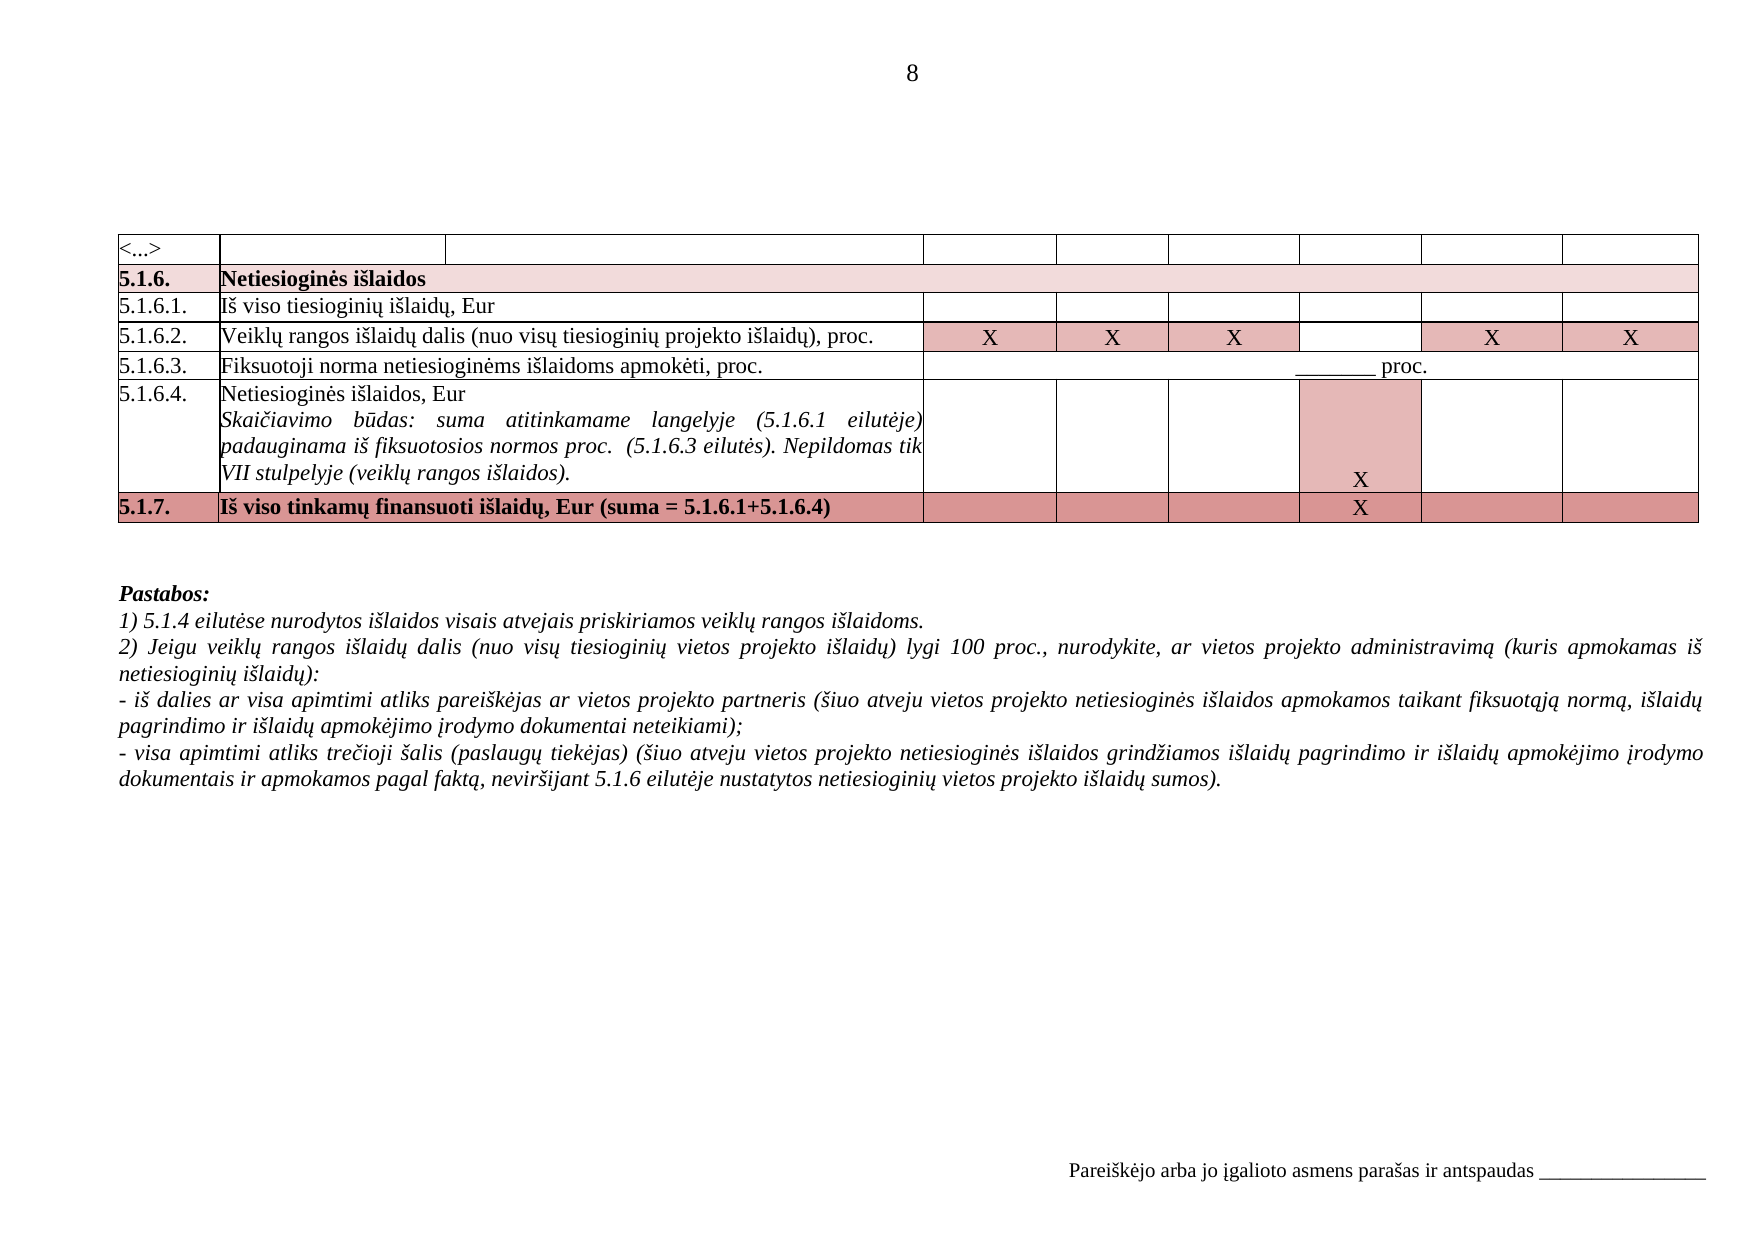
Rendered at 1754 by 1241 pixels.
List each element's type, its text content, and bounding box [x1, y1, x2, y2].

table_cell X [924, 323, 1056, 351]
table_cell [924, 235, 1056, 264]
table_cell 5.1.6.2. [119, 323, 219, 351]
table_cell [1422, 293, 1562, 321]
table_cell [1300, 323, 1421, 351]
table_cell Netiesioginės išlaidos [221, 265, 1698, 292]
table_cell <...> [119, 235, 219, 264]
table_cell Iš viso tiesioginių išlaidų, Eur [221, 293, 923, 321]
table_cell X [1563, 323, 1698, 351]
table_cell X [1300, 493, 1421, 522]
table_cell [1422, 380, 1562, 492]
table_cell [1563, 235, 1698, 264]
table_cell 5.1.6.1. [119, 293, 219, 321]
table_cell [1057, 293, 1168, 321]
table_cell [1057, 380, 1168, 492]
table_cell Iš viso tinkamų finansuoti išlaidų, Eur (suma = 5.1.6.1+5.1.6.4) [219, 493, 923, 522]
table_cell X [1169, 323, 1299, 351]
text Pastabos: [118, 581, 1706, 607]
table_cell _______ proc. [924, 352, 1698, 378]
text - visa apimtimi atliks trečioji šalis (paslaugų tiekėjas) (šiuo atveju vietos projekto netiesioginės išlaidos grindžiamos išlaidų pagrindimo ir išlaidų apmokėjimo įrodymo dokumentais ir apmokamos pagal faktą, neviršijant 5.1.6 eilutėje nustatytos netiesioginių vietos projekto išlaidų sumos). [118, 739, 1706, 791]
table_cell X [1422, 323, 1562, 351]
table_cell [1563, 293, 1698, 321]
table_cell [1563, 380, 1698, 492]
table_cell [1169, 293, 1299, 321]
table_cell [924, 493, 1056, 522]
table_cell [1422, 493, 1562, 522]
table_cell [221, 235, 445, 264]
table_cell [446, 235, 923, 264]
table_cell Netiesioginės išlaidos, Eur Skaičiavimo būdas: suma atitinkamame langelyje (5.1.6.1 eilutėje) padauginama iš fiksuotosios normos proc. (5.1.6.3 eilutės). Nepildomas tik VII stulpelyje (veiklų rangos išlaidos). [221, 380, 923, 492]
table_cell [1422, 235, 1562, 264]
text 2) Jeigu veiklų rangos išlaidų dalis (nuo visų tiesioginių vietos projekto išlaidų) lygi 100 proc., nurodykite, ar vietos projekto administravimą (kuris apmokamas iš netiesioginių išlaidų): [118, 633, 1706, 686]
table_cell [1169, 493, 1299, 522]
table_cell 5.1.6. [119, 265, 219, 292]
text - iš dalies ar visa apimtimi atliks pareiškėjas ar vietos projekto partneris (šiuo atveju vietos projekto netiesioginės išlaidos apmokamos taikant fiksuotąją normą, išlaidų pagrindimo ir išlaidų apmokėjimo įrodymo dokumentai neteikiami); [118, 686, 1706, 739]
table_cell [1300, 235, 1421, 264]
table_cell [1563, 493, 1698, 522]
table_cell [924, 293, 1056, 321]
table_cell Fiksuotoji norma netiesioginėms išlaidoms apmokėti, proc. [221, 352, 923, 378]
table_cell 5.1.7. [119, 493, 218, 522]
table_cell [1169, 380, 1299, 492]
text 1) 5.1.4 eilutėse nurodytos išlaidos visais atvejais priskiriamos veiklų rangos išlaidoms. [118, 607, 1706, 633]
table_cell [1300, 293, 1421, 321]
table_cell [1057, 235, 1168, 264]
table_cell X [1300, 380, 1421, 492]
table_cell X [1057, 323, 1168, 351]
table_cell [1169, 235, 1299, 264]
table_cell [924, 380, 1056, 492]
table_cell 5.1.6.4. [119, 380, 219, 492]
table_cell 5.1.6.3. [119, 352, 219, 378]
table_cell [1057, 493, 1168, 522]
table_cell Veiklų rangos išlaidų dalis (nuo visų tiesioginių projekto išlaidų), proc. [221, 323, 923, 351]
